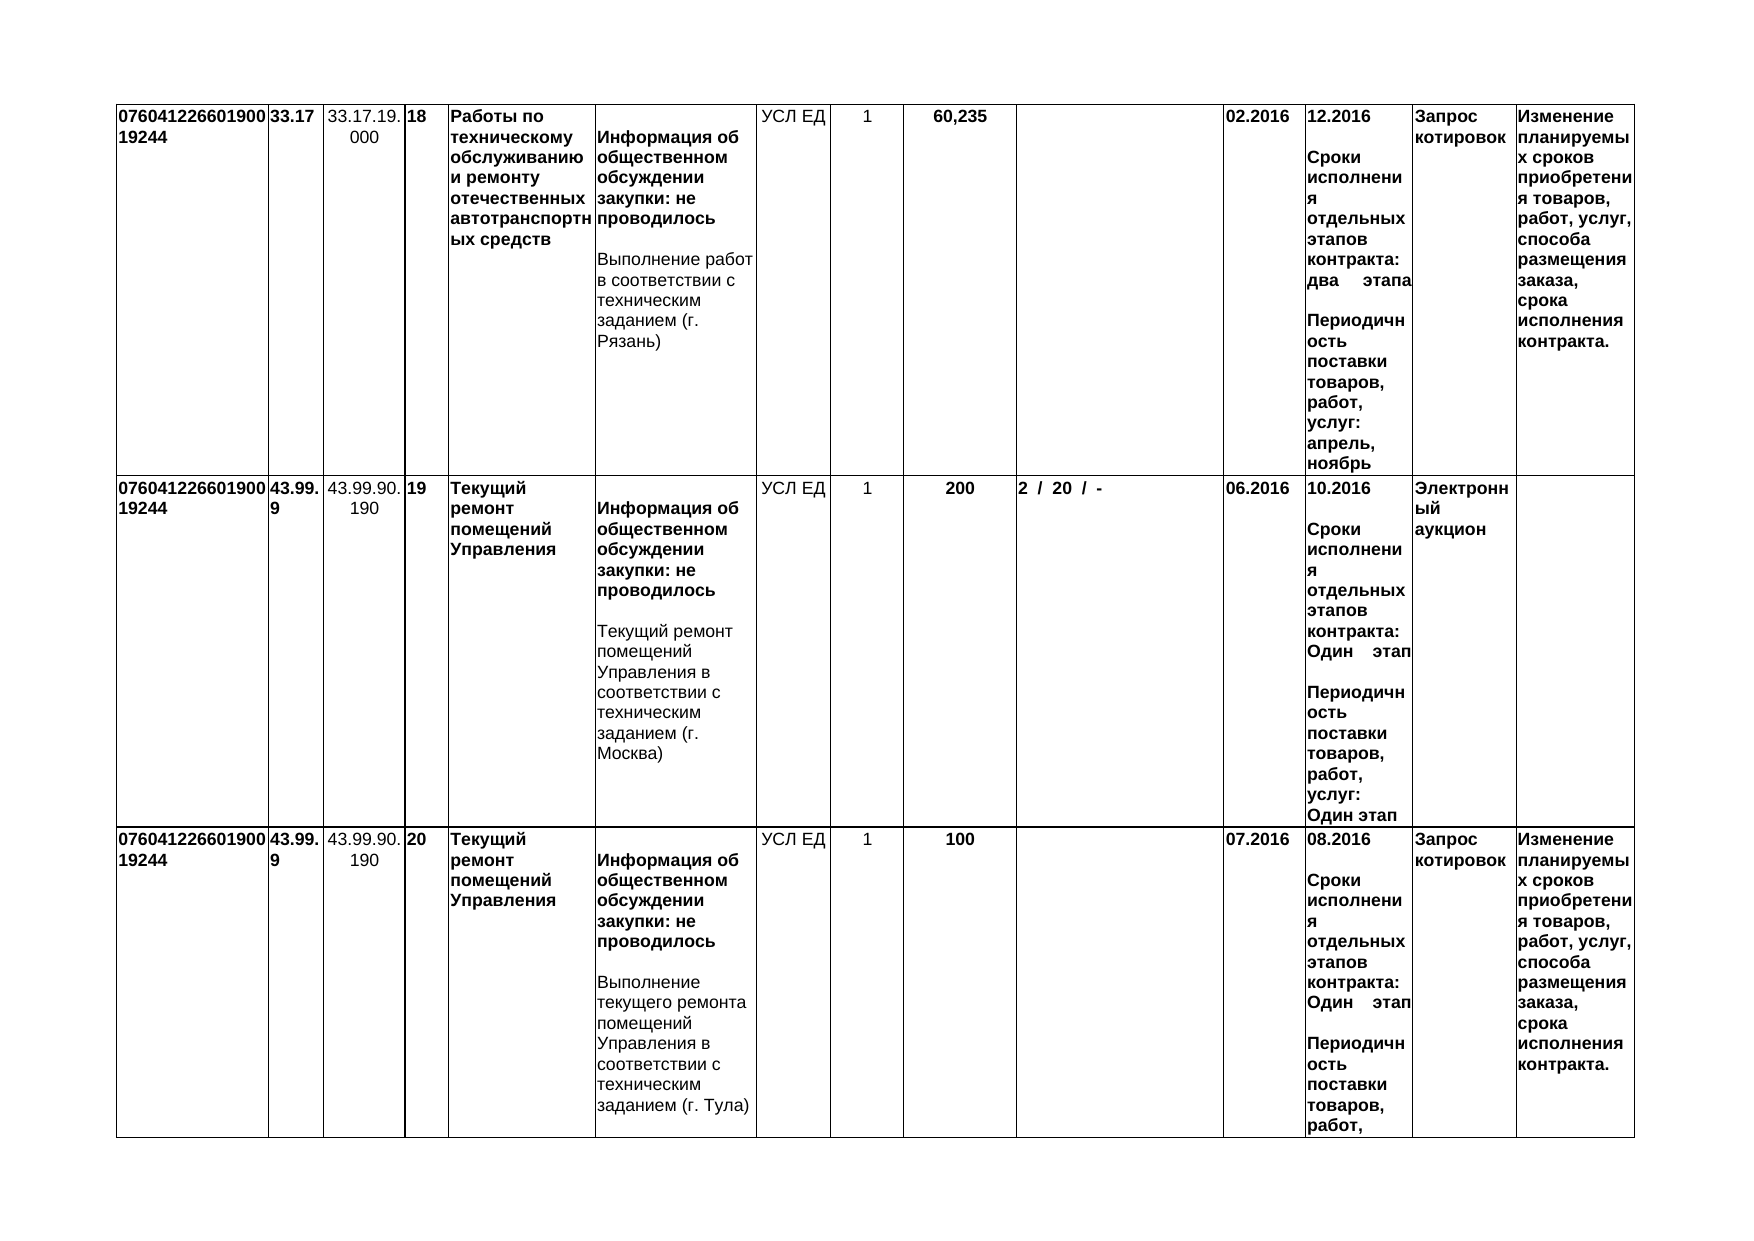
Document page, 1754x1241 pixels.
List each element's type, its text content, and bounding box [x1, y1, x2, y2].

table_cell [1517, 476, 1634, 826]
table_cell 02.2016 [1224, 105, 1305, 475]
table_cell 18 [406, 105, 448, 475]
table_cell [596, 828, 756, 1137]
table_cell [1517, 828, 1634, 1137]
table_cell [1017, 105, 1223, 475]
table_cell 1 [831, 476, 903, 826]
table_cell УСЛ ЕД [757, 828, 830, 1137]
table_cell Текущий ремонт помещений Управления [449, 476, 595, 826]
table_cell УСЛ ЕД [757, 105, 830, 475]
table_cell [449, 105, 595, 475]
table_cell 19 [406, 476, 448, 826]
table_cell 200 [904, 476, 1016, 826]
table_cell 06.2016 [1224, 476, 1305, 826]
table_cell 43.99.9 [269, 476, 323, 826]
table_cell 100 [904, 828, 1016, 1137]
table_cell Электронный аукцион [1413, 476, 1516, 826]
table_cell 43.99.9 [269, 828, 323, 1137]
table_cell 1 [831, 105, 903, 475]
table_cell УСЛ ЕД [757, 476, 830, 826]
table_cell 43.99.90.190 [324, 828, 404, 1137]
table_cell Запрос котировок [1413, 105, 1516, 475]
table_cell [1017, 828, 1223, 1137]
table_cell 1 [831, 828, 903, 1137]
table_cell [449, 828, 595, 1137]
table_cell 07.2016 [1224, 828, 1305, 1137]
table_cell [117, 105, 268, 475]
table_cell 33.17 [269, 105, 323, 475]
table_cell 33.17.19.000 [324, 105, 404, 475]
table_cell Информация об общественном обсуждении закупки: не проводилось Текущий ремонт помещений Управления в соответствии с техническим заданием (г. Москва) [596, 476, 756, 826]
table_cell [1306, 105, 1412, 475]
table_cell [117, 828, 268, 1137]
table_cell 20 [406, 828, 448, 1137]
table_cell Запрос котировок [1413, 828, 1516, 1137]
table_cell 43.99.90.190 [324, 476, 404, 826]
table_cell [1306, 828, 1412, 1137]
table_cell 60,235 [904, 105, 1016, 475]
table_cell 2 / 20 / - [1017, 476, 1223, 826]
table_cell 07604122660190019244 [117, 476, 268, 826]
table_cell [1517, 105, 1634, 475]
table_cell Информация об общественном обсуждении закупки: не проводилось Выполнение работ в соответствии с техническим заданием (г. Рязань) [596, 105, 756, 475]
table_cell 10.2016 Сроки исполнения отдельных этапов контракта: Один этап Периодичность поставки товаров, работ, услуг: Один этап [1306, 476, 1412, 826]
